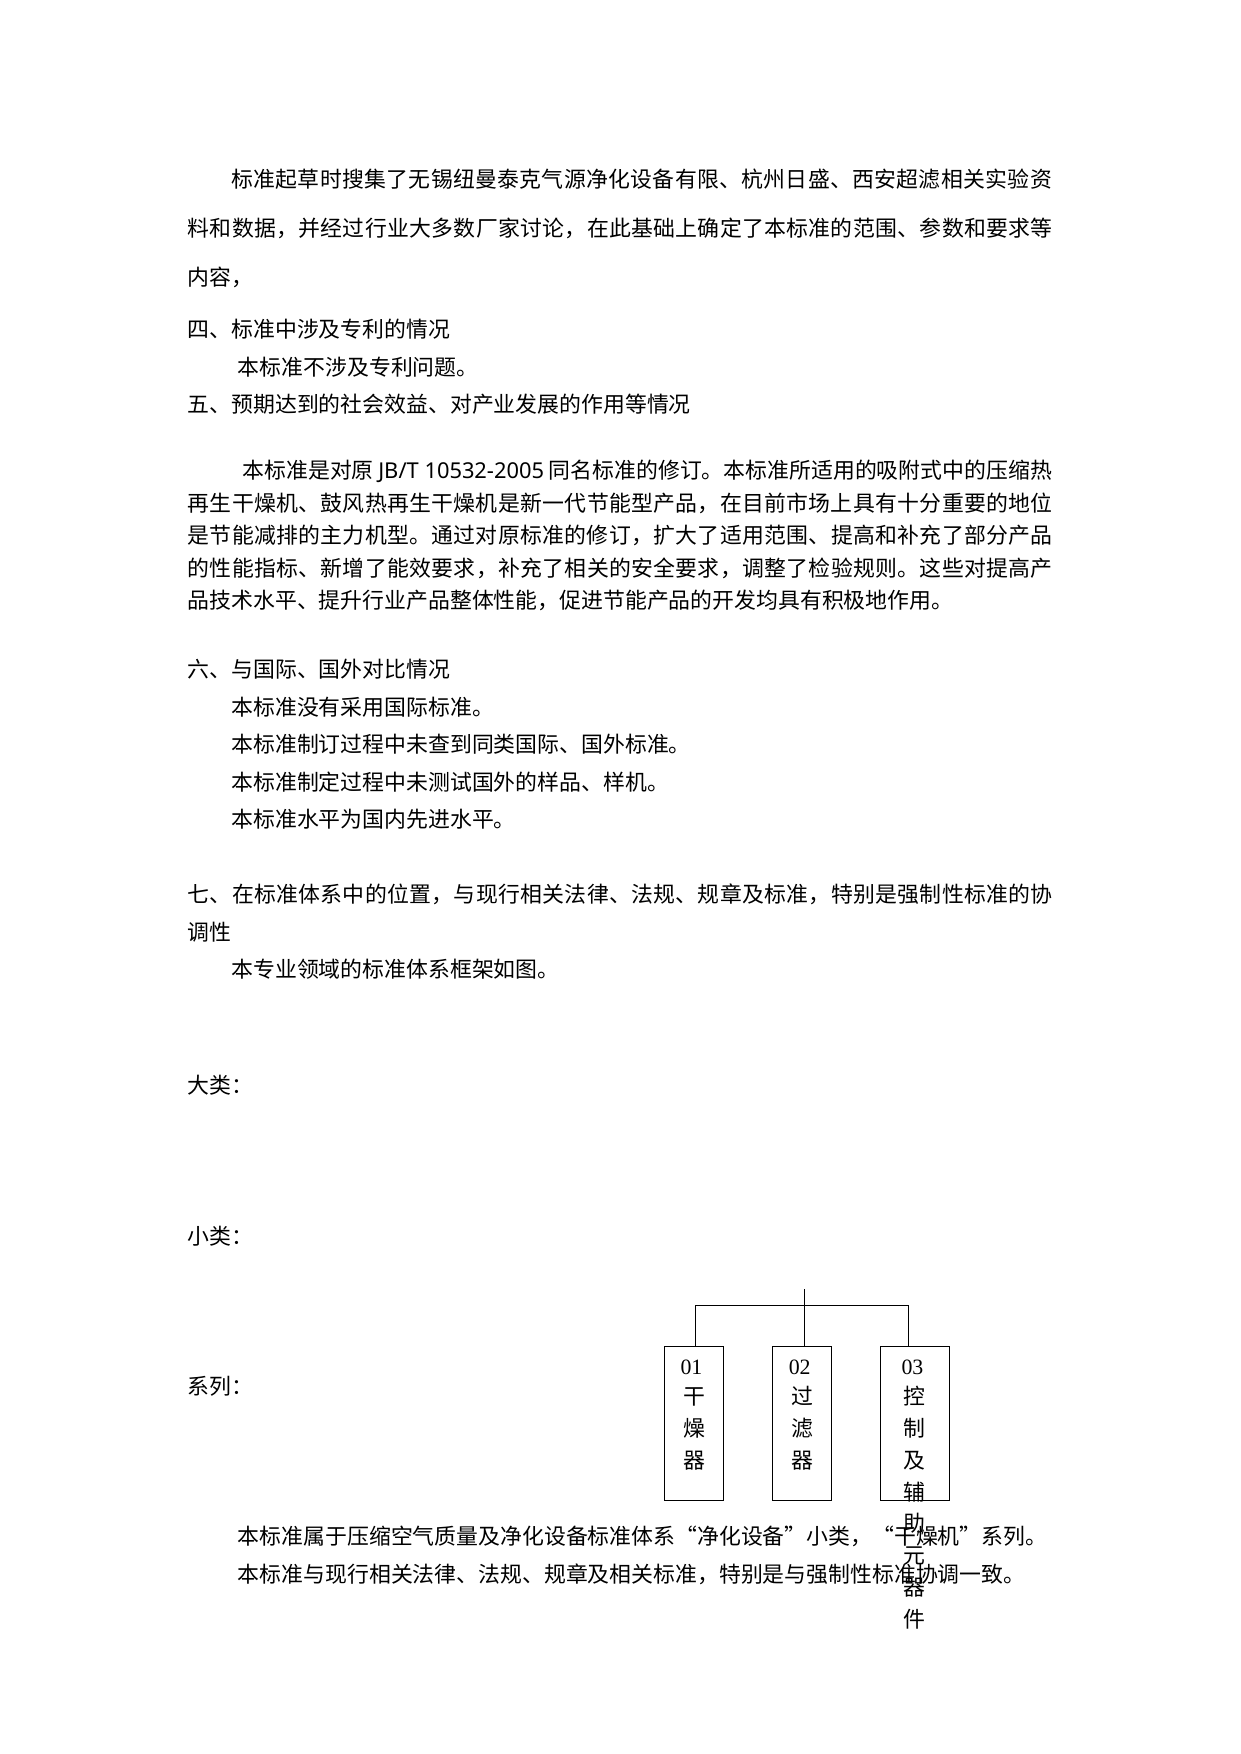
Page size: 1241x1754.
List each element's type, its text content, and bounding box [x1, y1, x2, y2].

text 本标准属于压缩空气质量及净化设备标准体系“净化设备”小类，“干燥机”系列。 [187, 1514, 1053, 1552]
text 本专业领域的标准体系框架如图。 [187, 948, 1053, 985]
text 本标准没有采用国际标准。 [187, 685, 1053, 723]
text 大类： [187, 1060, 1053, 1102]
text 小类： [187, 1214, 1053, 1252]
text 本标准不涉及专利问题。 [187, 345, 1053, 383]
text 五、预期达到的社会效益、对产业发展的作用等情况 [187, 383, 1053, 420]
text 标准起草时搜集了无锡纽曼泰克气源净化设备有限、杭州日盛、西安超滤相关实验资料和数据，并经过行业大多数厂家讨论，在此基础上确定了本标准的范围、参数和要求等内容， [187, 162, 1053, 292]
text 本标准与现行相关法律、法规、规章及相关标准，特别是与强制性标准协调一致。 [187, 1552, 1053, 1589]
text 本标准是对原JB/T 10532-2005同名标准的修订。本标准所适用的吸附式中的压缩热再生干燥机、鼓风热再生干燥机是新一代节能型产品，在目前市场上具有十分重要的地位，是节能减排的主力机型。通过对原标准的修订，扩大了适用范围、提高和补充了部分产品的性能指标、新增了能效要求，补充了相关的安全要求，调整了检验规则。这些对提高产品技术水平、提升行业产品整体性能，促进节能产品的开发均具有积极地作用。 [187, 453, 1053, 615]
text 本标准制订过程中未查到同类国际、国外标准。 [187, 723, 1053, 760]
text 四、标准中涉及专利的情况 [187, 308, 1053, 345]
text 系列： [187, 1364, 1053, 1402]
text 本标准制定过程中未测试国外的样品、样机。 [187, 760, 1053, 798]
text 六、与国际、国外对比情况 [187, 648, 1053, 685]
text 七、在标准体系中的位置，与现行相关法律、法规、规章及标准，特别是强制性标准的协调性 [187, 873, 1053, 948]
text 本标准水平为国内先进水平。 [187, 798, 1053, 835]
